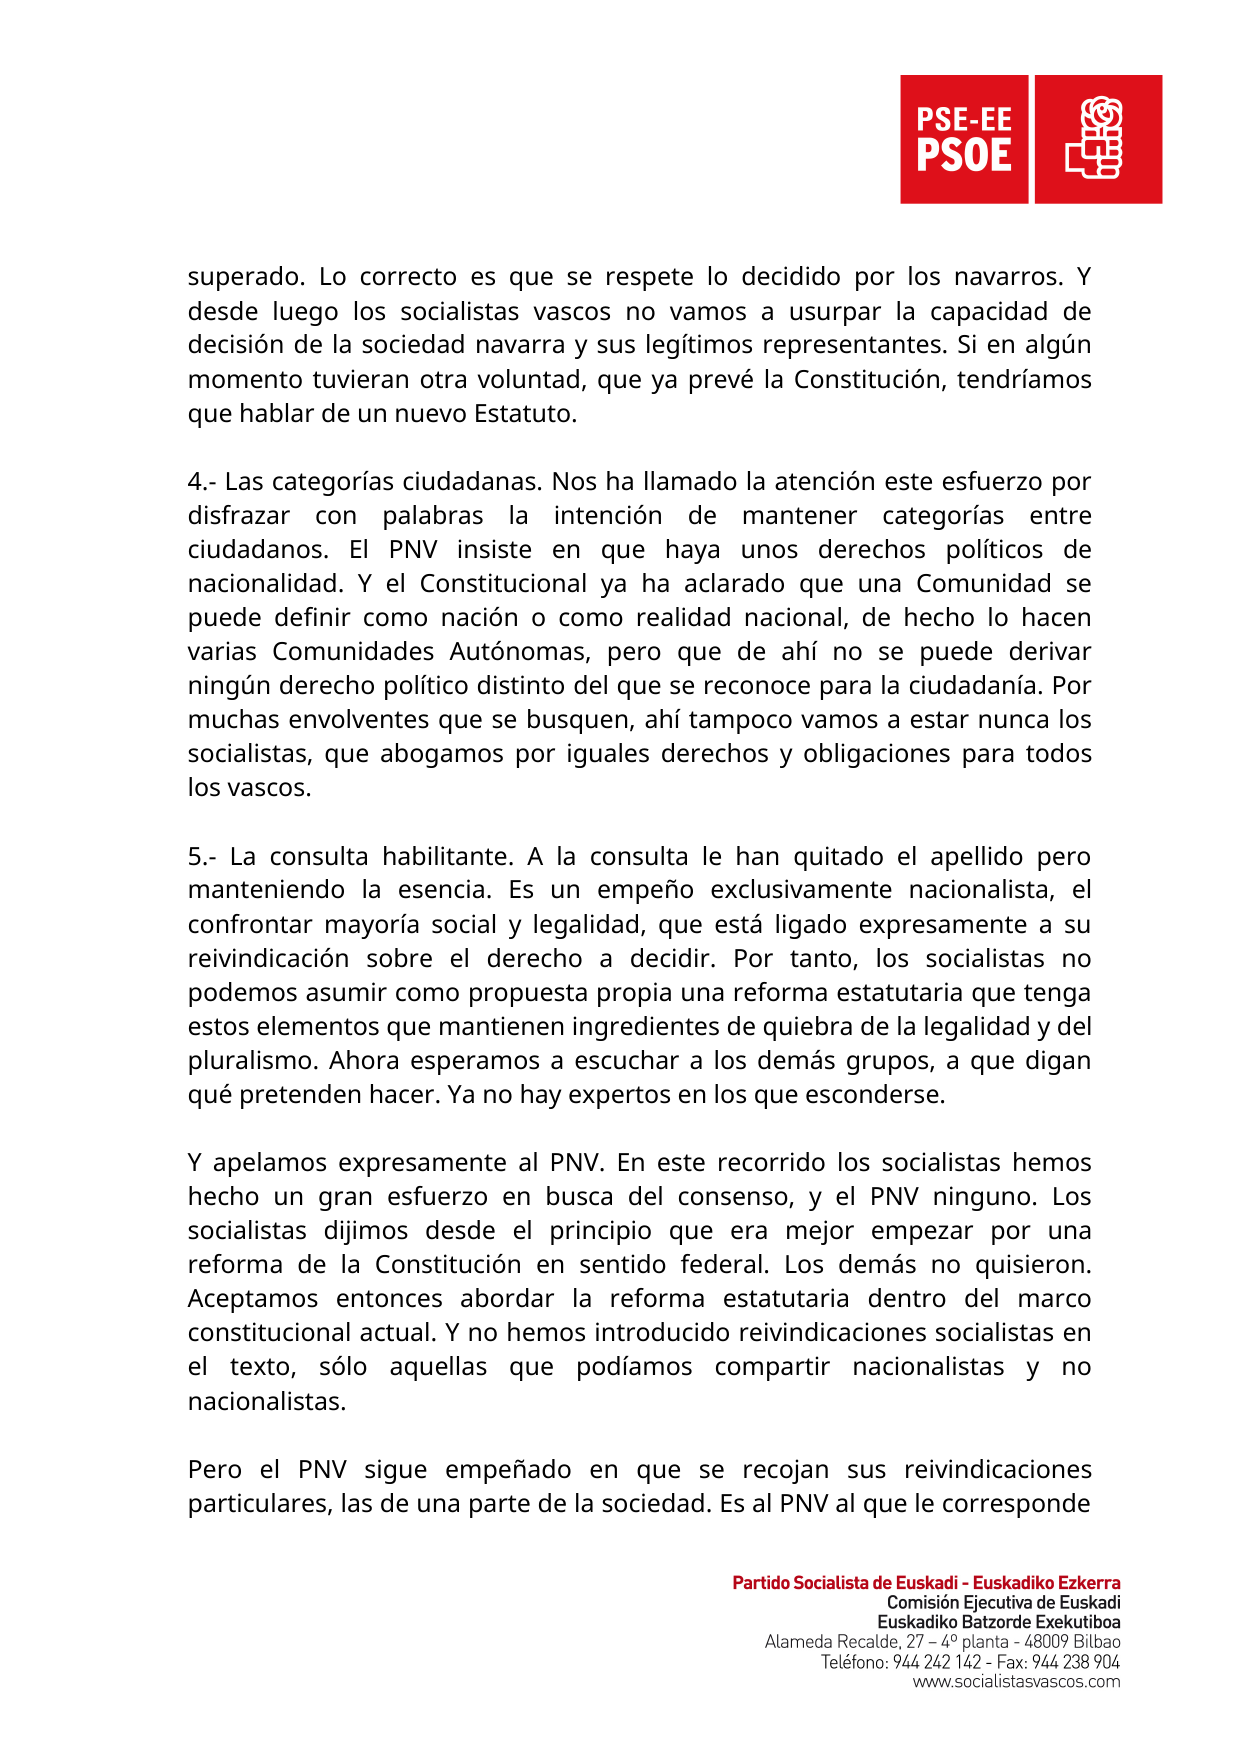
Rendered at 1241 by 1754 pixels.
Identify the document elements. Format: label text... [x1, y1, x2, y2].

text Y apelamos expresamente al PNV. En este recorrido los socialistas hemos hecho un gran esfuerzo en busca del consenso, y el PNV ninguno. Los socialistas dijimos desde el principio que era mejor empezar por una reforma de la Constitución en sentido federal. Los demás no quisieron. Aceptamos entonces abordar la reforma estatutaria dentro del marco constitucional actual. Y no hemos introducido reivindicaciones socialistas en el texto, sólo aquellas que podíamos compartir nacionalistas y no nacionalistas. [187, 1145, 1093, 1417]
text 5.- La consulta habilitante. A la consulta le han quitado el apellido pero manteniendo la esencia. Es un empeño exclusivamente nacionalista, el confrontar mayoría social y legalidad, que está ligado expresamente a su reivindicación sobre el derecho a decidir. Por tanto, los socialistas no podemos asumir como propuesta propia una reforma estatutaria que tenga estos elementos que mantienen ingredientes de quiebra de la legalidad y del pluralismo. Ahora esperamos a escuchar a los demás grupos, a que digan qué pretenden hacer. Ya no hay expertos en los que esconderse. [187, 838, 1093, 1111]
text 4.- Las categorías ciudadanas. Nos ha llamado la atención este esfuerzo por disfrazar con palabras la intención de mantener categorías entre ciudadanos. El PNV insiste en que haya unos derechos políticos de nacionalidad. Y el Constitucional ya ha aclarado que una Comunidad se puede definir como nación o como realidad nacional, de hecho lo hacen varias Comunidades Autónomas, pero que de ahí no se puede derivar ningún derecho político distinto del que se reconoce para la ciudadanía. Por muchas envolventes que se busquen, ahí tampoco vamos a estar nunca los socialistas, que abogamos por iguales derechos y obligaciones para todos los vascos. [187, 463, 1093, 804]
picture [900, 75, 1163, 204]
picture [0, 1575, 1241, 1742]
